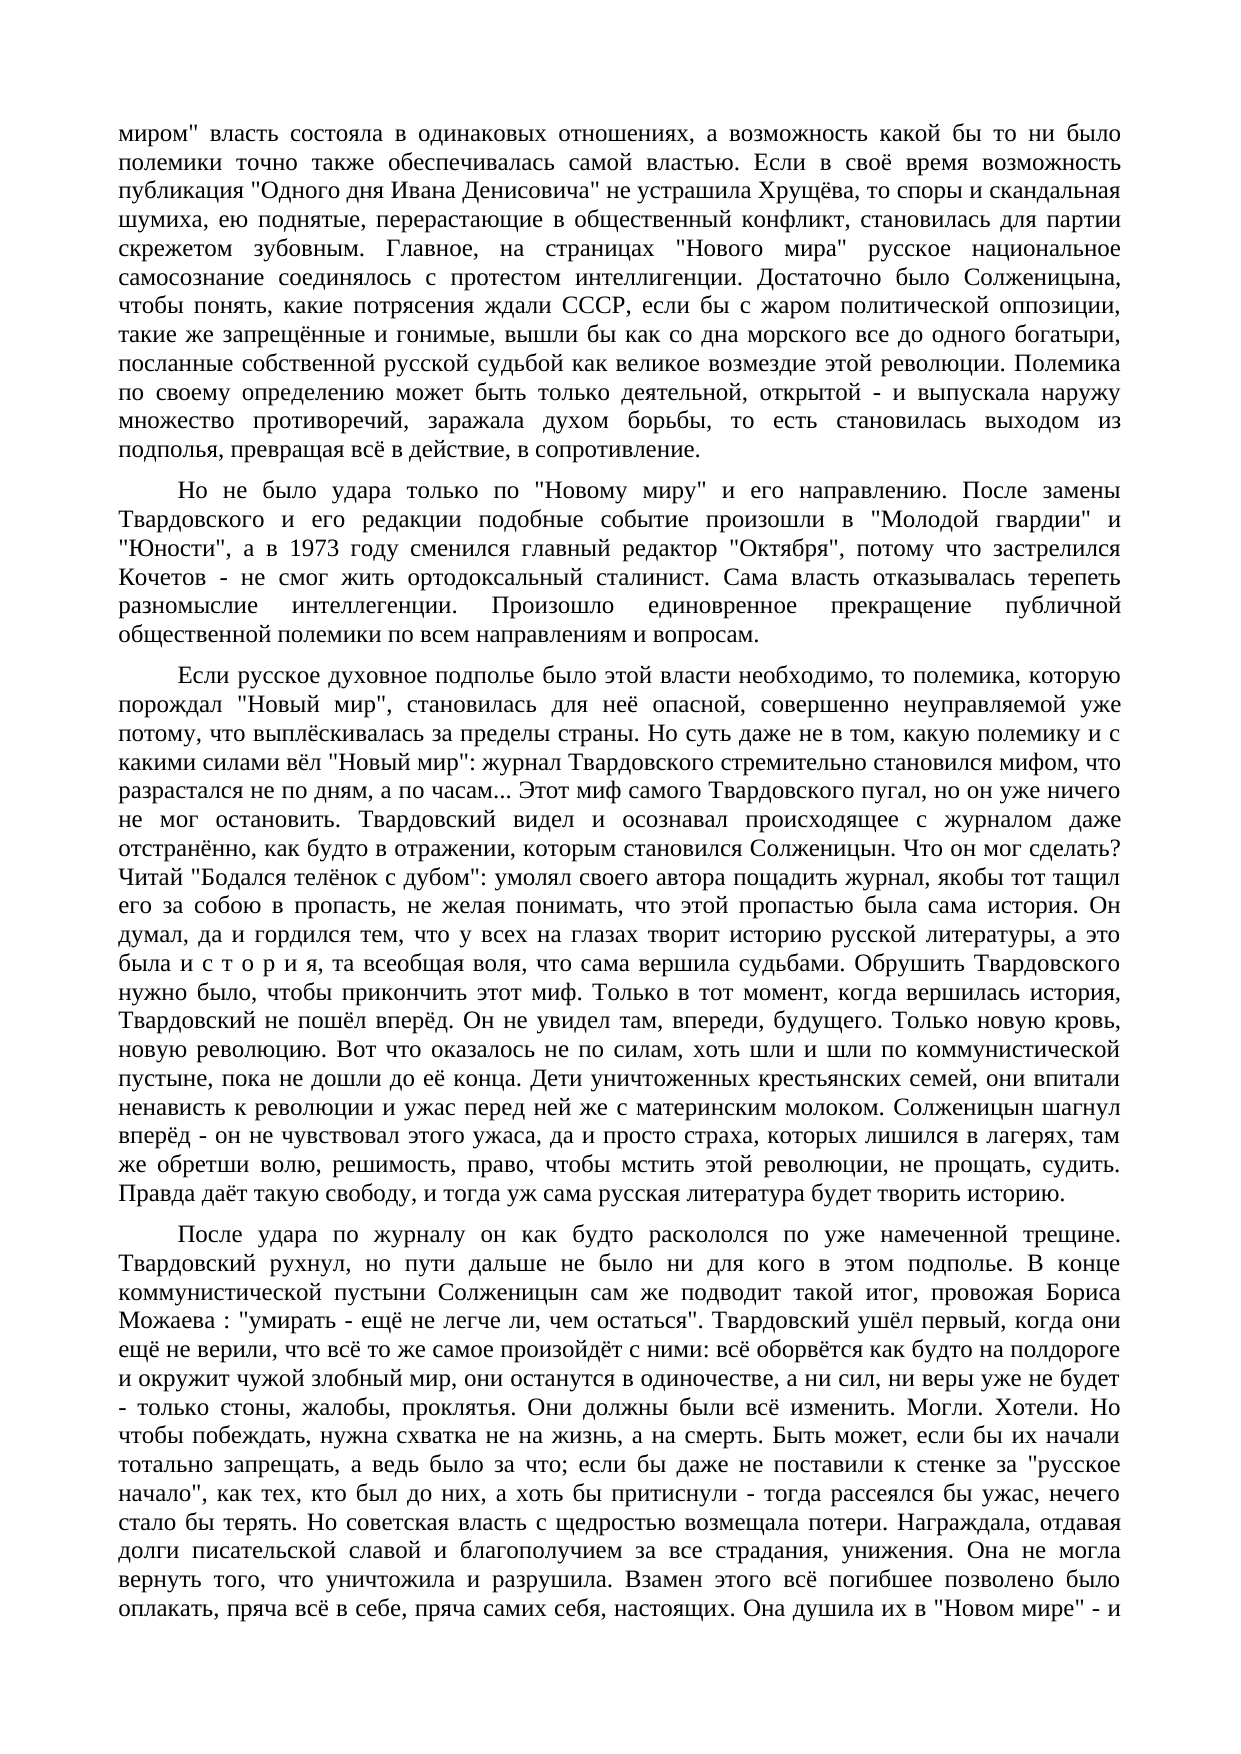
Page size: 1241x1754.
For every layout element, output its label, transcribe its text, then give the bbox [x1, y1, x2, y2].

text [118, 118, 1122, 463]
text Если русское духовное подполье было этой власти необходимо, то полемика, которую порождал "Новый мир", становилась для неё опасной, совершенно неуправляемой уже потому, что выплёскивалась за пределы страны. Но суть даже не в том, какую полемику и с какими силами вёл "Новый мир": журнал Твардовского стремительно становился мифом, что разрастался не по дням, а по часам... Этот миф самого Твардовского пугал, но он уже ничего не мог остановить. Твардовский видел и осознавал происходящее с журналом даже отстранённо, как будто в отражении, которым становился Солженицын. Что он мог сделать? Читай "Бодался телёнок с дубом": умолял своего автора пощадить журнал, якобы тот тащил его за собою в пропасть, не желая понимать, что этой пропастью была сама история. Он думал, да и гордился тем, что у всех на глазах творит историю русской литературы, а это была и с т о р и я, та всеобщая воля, что сама вершила судьбами. Обрушить Твардовского нужно было, чтобы прикончить этот миф. Только в тот момент, когда вершилась история, Твардовский не пошёл вперёд. Он не увидел там, впереди, будущего. Только новую кровь, новую революцию. Вот что оказалось не по силам, хоть шли и шли по коммунистической пустыне, пока не дошли до её конца. Дети уничтоженных крестьянских семей, они впитали ненависть к революции и ужас перед ней же с материнским молоком. Солженицын шагнул вперёд - он не чувствовал этого ужаса, да и просто страха, которых лишился в лагерях, там же обретши волю, решимость, право, чтобы мстить этой революции, не прощать, судить. Правда даёт такую свободу, и тогда уж cама русская литература будет творить историю. [118, 661, 1122, 1207]
text Но не было удара только по "Новому миру" и его направлению. После замены Твардовского и его редакции подобные событие произошли в "Молодой гвардии" и "Юности", а в 1973 году сменился главный редактор "Октября", потому что застрелился Кочетов - не смог жить ортодоксальный сталинист. Сама власть отказывалась терепеть разномыслие интеллегенции. Произошло единовренное прекращение публичной общественной полемики по всем направлениям и вопросам. [118, 476, 1122, 648]
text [118, 1219, 1122, 1622]
